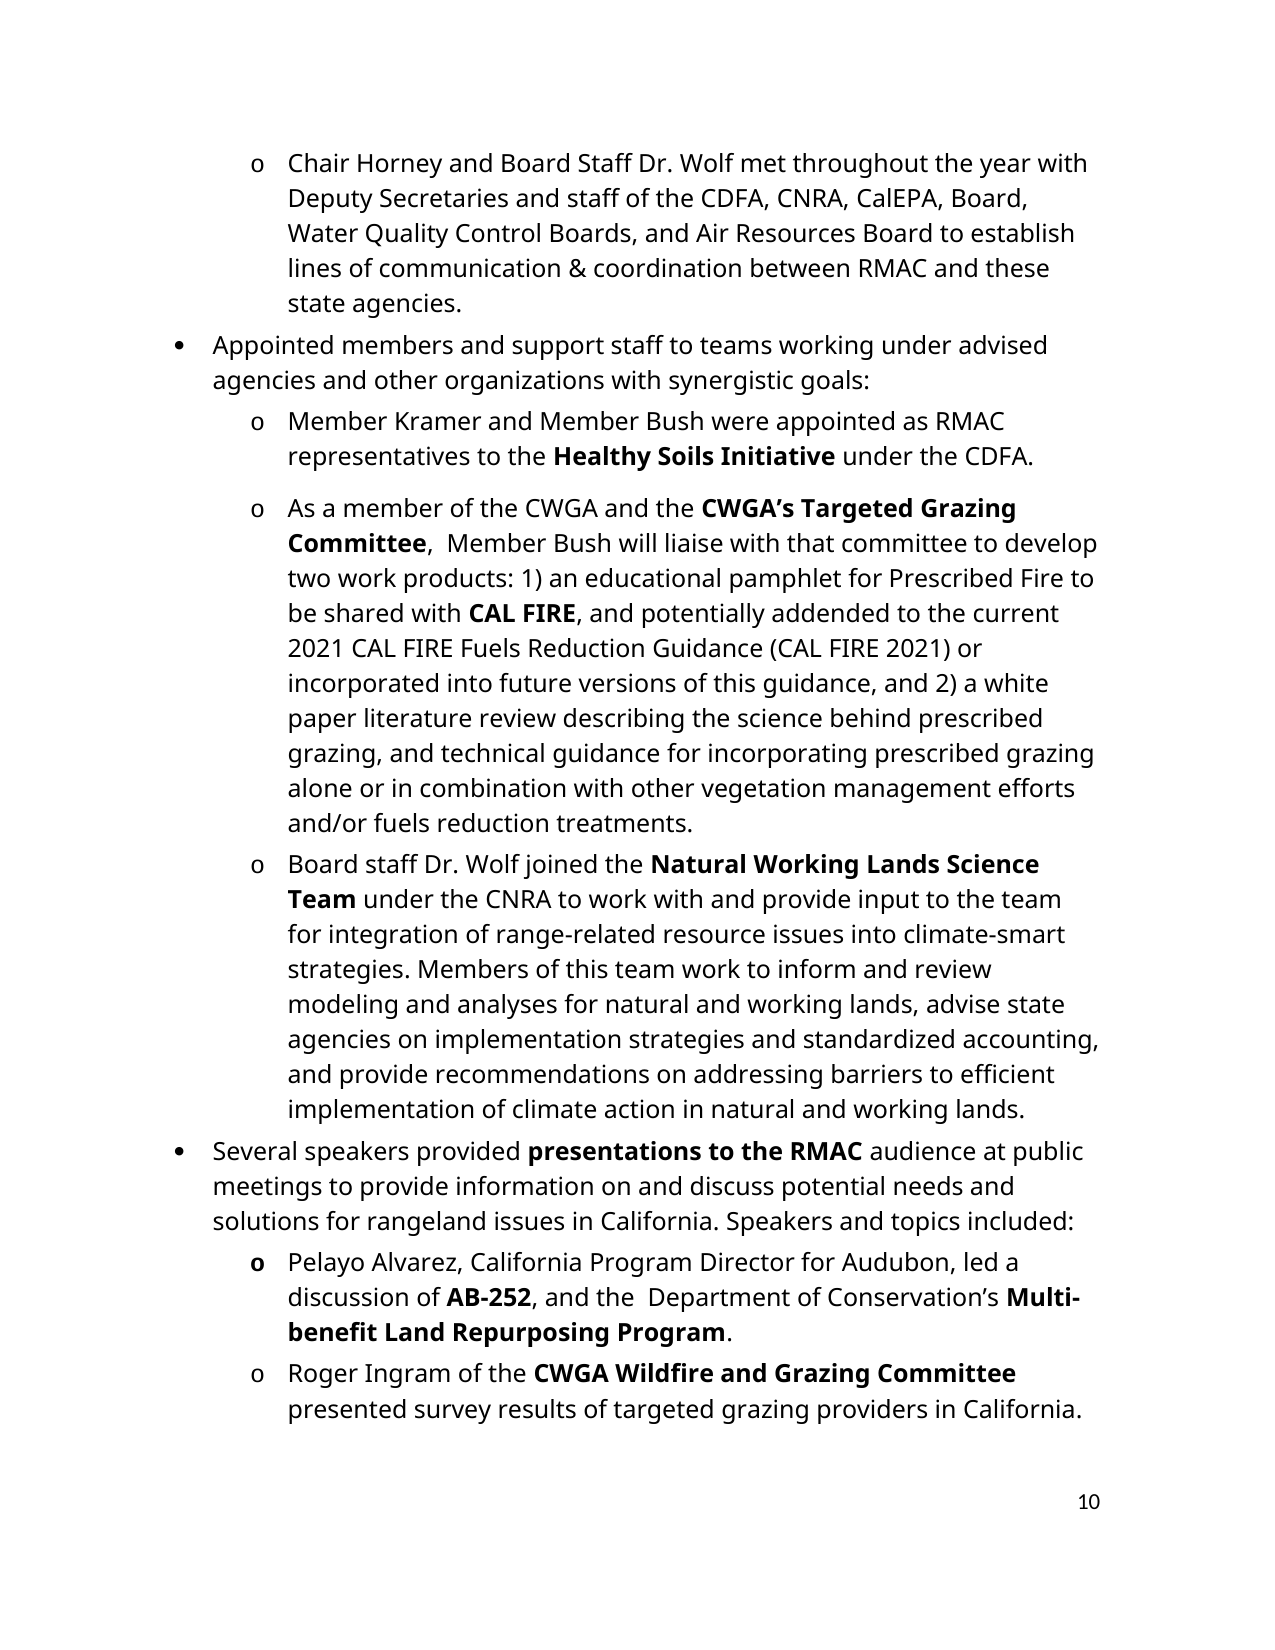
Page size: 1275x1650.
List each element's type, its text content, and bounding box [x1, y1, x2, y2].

list Appointed members and support staff to teams working under advised agencies and other organizations with synergistic goals: [175, 327, 1100, 396]
list Roger Ingram of the CWGA Wildfire and Grazing Committee presented survey results of targeted grazing providers in California. [250, 1356, 1100, 1425]
list Member Kramer and Member Bush were appointed as RMAC representatives to the Healthy Soils Initiative under the CDFA. [250, 403, 1100, 473]
list Several speakers provided presentations to the RMAC audience at public meetings to provide information on and discuss potential needs and solutions for rangeland issues in California. Speakers and topics included: [175, 1133, 1100, 1237]
list Board staff Dr. Wolf joined the Natural Working Lands Science Team under the CNRA to work with and provide input to the team for integration of range-related resource issues into climate-smart strategies. Members of this team work to inform and review modeling and analyses for natural and working lands, advise state agencies on implementation strategies and standardized accounting, and provide recommendations on addressing barriers to efficient implementation of climate action in natural and working lands. [250, 847, 1100, 1126]
list Chair Horney and Board Staff Dr. Wolf met throughout the year with Deputy Secretaries and staff of the CDFA, CNRA, CalEPA, Board, Water Quality Control Boards, and Air Resources Board to establish lines of communication & coordination between RMAC and these state agencies. [250, 146, 1100, 320]
list Pelayo Alvarez, California Program Director for Audubon, led a discussion of AB-252, and the Department of Conservation’s Multi-benefit Land Repurposing Program. [250, 1244, 1100, 1349]
list As a member of the CWGA and the CWGA’s Targeted Grazing Committee, Member Bush will liaise with that committee to develop two work products: 1) an educational pamphlet for Prescribed Fire to be shared with CAL FIRE, and potentially addended to the current 2021 CAL FIRE Fuels Reduction Guidance (CAL FIRE 2021) or incorporated into future versions of this guidance, and 2) a white paper literature review describing the science behind prescribed grazing, and technical guidance for incorporating prescribed grazing alone or in combination with other vegetation management efforts and/or fuels reduction treatments. [250, 490, 1100, 840]
